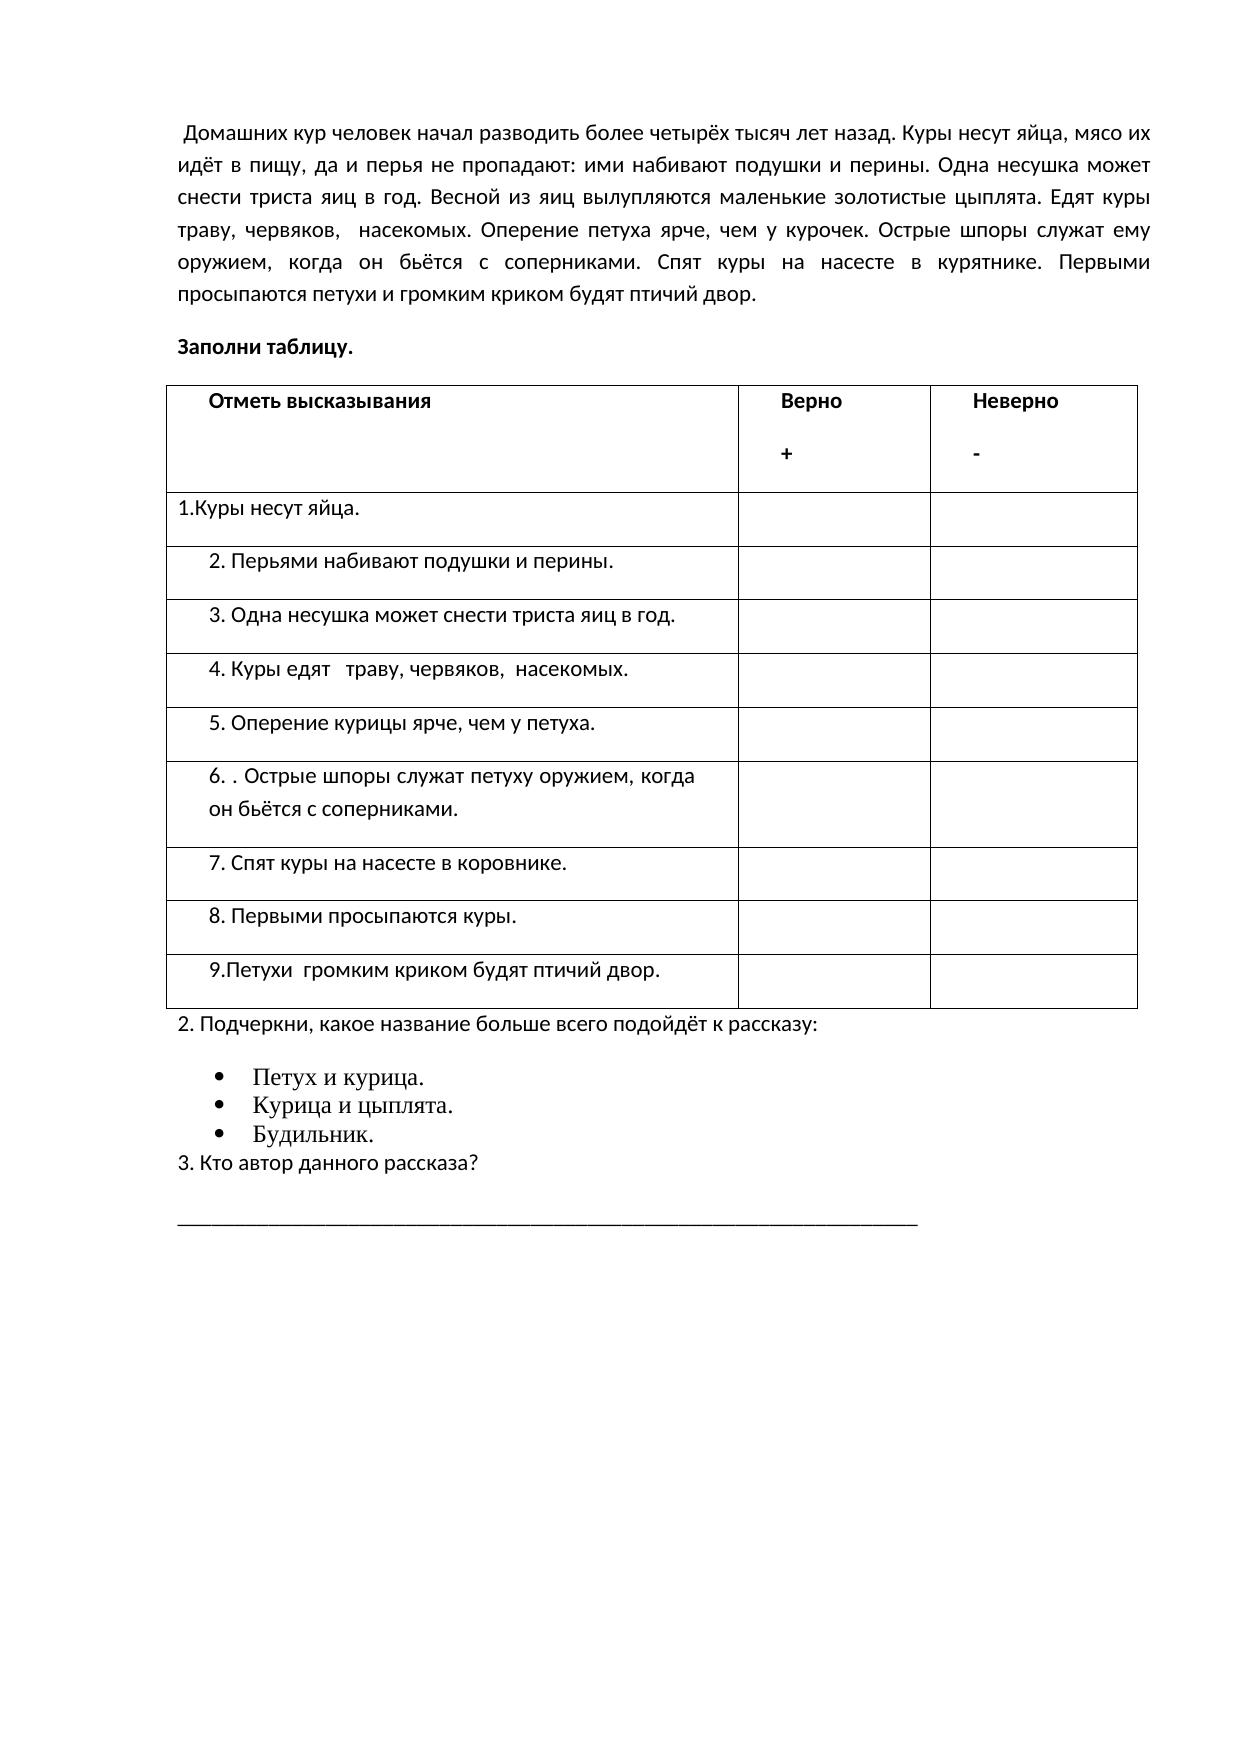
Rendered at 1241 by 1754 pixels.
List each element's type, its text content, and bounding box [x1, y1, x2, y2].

table_cell [739, 848, 930, 900]
table_cell [739, 955, 930, 1008]
table_cell [931, 901, 1137, 954]
list Будильник. [215, 1119, 1152, 1148]
text _________________________________________________________________ [177, 1201, 1152, 1229]
table_cell [931, 762, 1137, 847]
text Заполни таблицу. [177, 332, 1152, 360]
table_cell 7. Спят куры на насесте в коровнике. [167, 848, 738, 900]
table_cell [931, 493, 1137, 546]
table_cell [739, 901, 930, 954]
list Курица и цыплята. [215, 1091, 1152, 1119]
text 2. Подчеркни, какое название больше всего подойдёт к рассказу: [177, 1009, 1152, 1037]
table_cell [931, 955, 1137, 1008]
table_cell [739, 654, 930, 707]
table_cell [739, 493, 930, 546]
table_cell 3. Одна несушка может снести триста яиц в год. [167, 600, 738, 653]
table_cell 5. Оперение курицы ярче, чем у петуха. [167, 708, 738, 761]
text 3. Кто автор данного рассказа? [177, 1148, 1152, 1176]
table_cell 9.Петухи громким криком будят птичий двор. [167, 955, 738, 1008]
table_cell 6. . Острые шпоры служат петуху оружием, когда он бьётся с соперниками. [167, 762, 738, 847]
table_cell [739, 708, 930, 761]
table_cell [931, 848, 1137, 900]
table_cell [931, 600, 1137, 653]
table_cell [739, 762, 930, 847]
table_cell [739, 600, 930, 653]
table_cell 4. Куры едят траву, червяков, насекомых. [167, 654, 738, 707]
table_header Верно + [739, 386, 930, 492]
table_cell [931, 708, 1137, 761]
table_cell [931, 654, 1137, 707]
table_cell 8. Первыми просыпаются куры. [167, 901, 738, 954]
table_cell 2. Перьями набивают подушки и перины. [167, 547, 738, 599]
table_cell 1.Куры несут яйца. [167, 493, 738, 546]
table_header Неверно - [931, 386, 1137, 492]
list Петух и курица. [215, 1062, 1152, 1091]
table_cell [931, 547, 1137, 599]
table_header Отметь высказывания [167, 386, 738, 492]
table_cell [739, 547, 930, 599]
text Домашних кур человек начал разводить более четырёх тысяч лет назад. Куры несут яйца, мясо их идёт в пищу, да и перья не пропадают: ими набивают подушки и перины. Одна несушка может снести триста яиц в год. Весной из яиц вылупляются маленькие золотистые цыплята. Едят куры траву, червяков, насекомых. Оперение петуха ярче, чем у курочек. Острые шпоры служат ему оружием, когда он бьётся с соперниками. Спят куры на насесте в курятнике. Первыми просыпаются петухи и громким криком будят птичий двор. [177, 118, 1152, 307]
